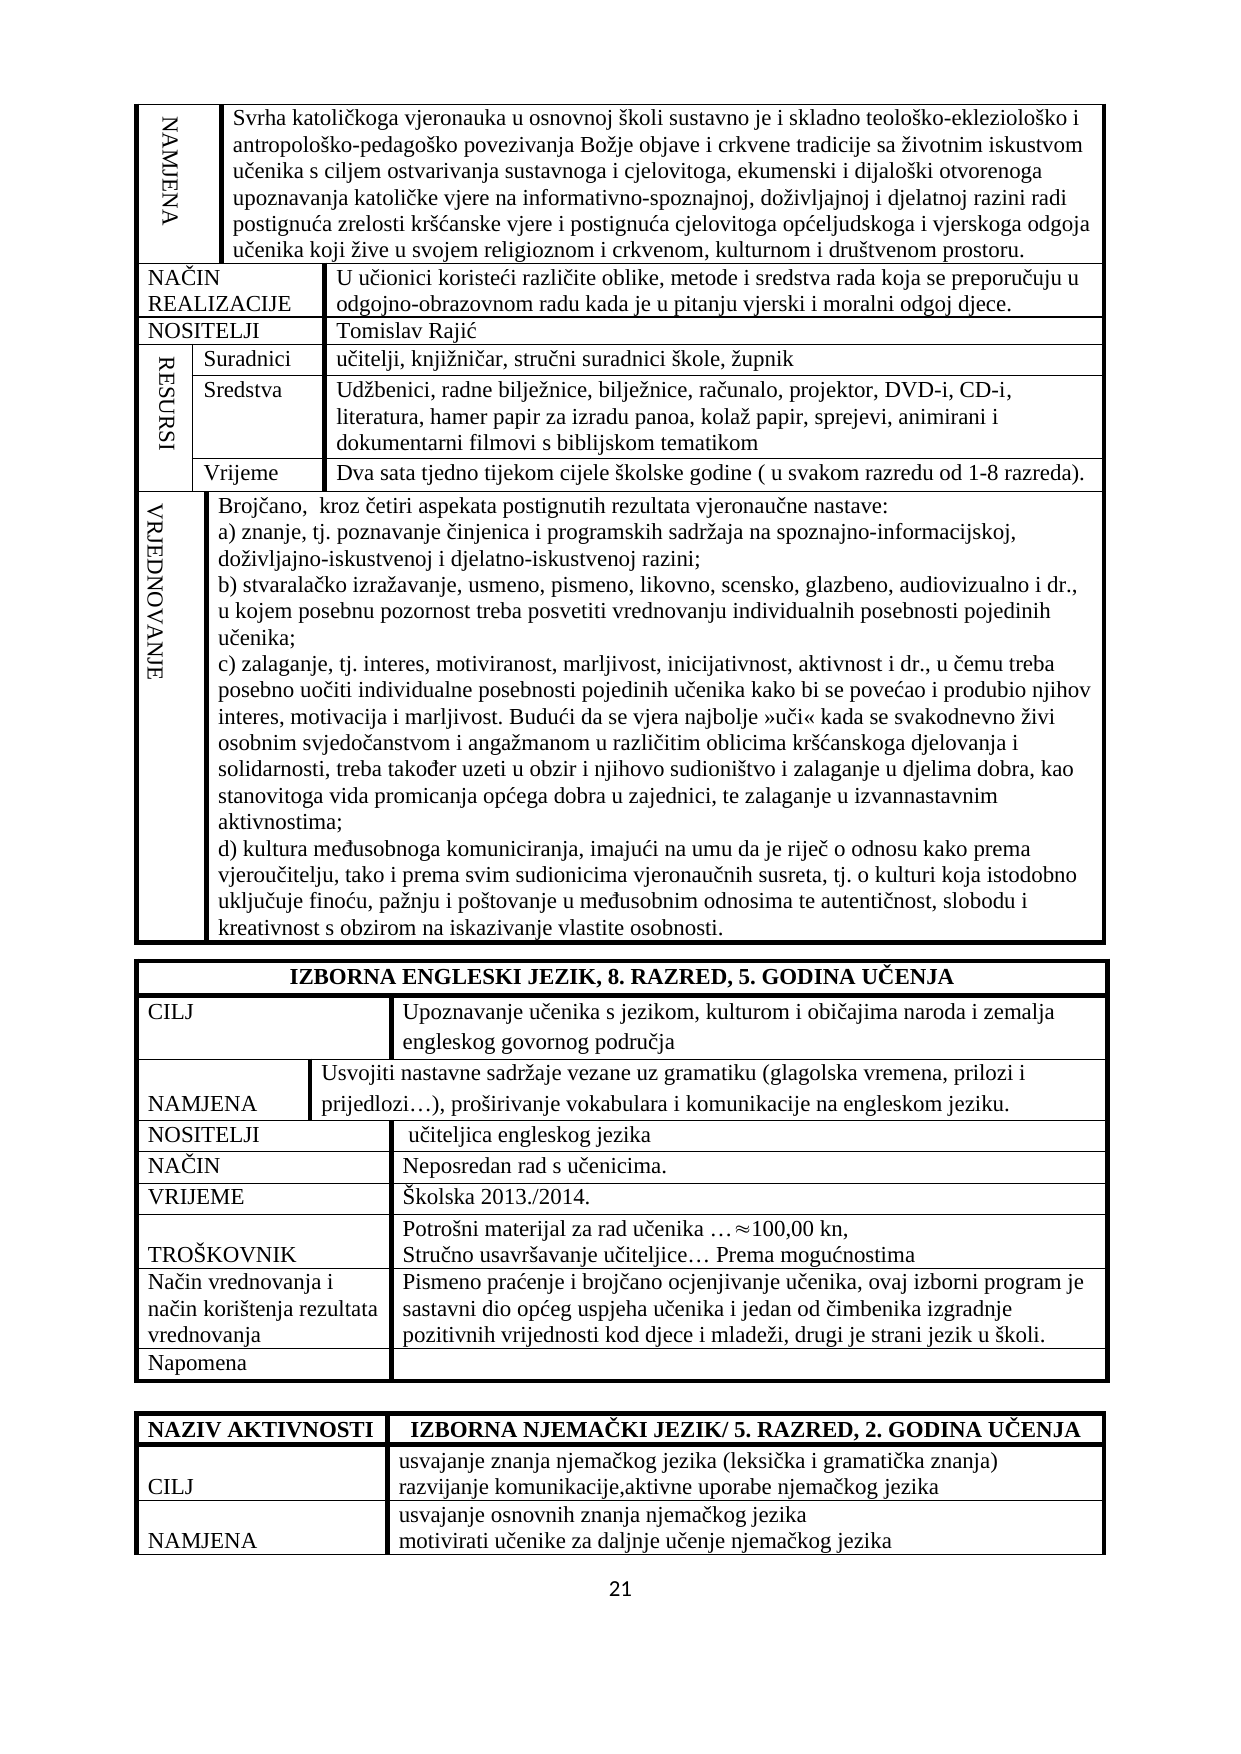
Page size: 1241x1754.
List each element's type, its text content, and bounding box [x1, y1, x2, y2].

table_cell TROŠKOVNIK [139, 1215, 389, 1267]
table_cell Sredstva [193, 376, 322, 458]
table_cell Suradnici [193, 345, 322, 375]
table_cell RESURSI [139, 345, 192, 491]
table_cell Način vrednovanja i način korištenja rezultata vrednovanja [139, 1269, 389, 1347]
table_cell Vrijeme [193, 459, 322, 491]
table_cell VRJEDNOVANJE [139, 492, 204, 940]
table_cell Pismeno praćenje i brojčano ocjenjivanje učenika, ovaj izborni program je sastavni dio općeg uspjeha učenika i jedan od čimbenika izgradnje pozitivnih vrijednosti kod djece i mladeži, drugi je strani jezik u školi. [394, 1269, 1105, 1347]
table_header IZBORNA ENGLESKI JEZIK, 8. RAZRED, 5. GODINA UČENJA [139, 963, 1105, 993]
table_cell Udžbenici, radne bilježnice, bilježnice, računalo, projektor, DVD-i, CD-i, literatura, hamer papir za izradu panoa, kolaž papir, sprejevi, animirani i dokumentarni filmovi s biblijskom tematikom [327, 376, 1102, 458]
table_header NAZIV AKTIVNOSTI [139, 1416, 385, 1442]
table_cell [394, 1349, 1105, 1379]
table_cell NAMJENA [139, 105, 219, 263]
table_cell Upoznavanje učenika s jezikom, kulturom i običajima naroda i zemalja engleskog govornog područja [394, 998, 1105, 1058]
table_cell usvajanje znanja njemačkog jezika (leksička i gramatička znanja) razvijanje komunikacije,aktivne uporabe njemačkog jezika [390, 1447, 1102, 1500]
table_cell učitelji, knjižničar, stručni suradnici škole, župnik [327, 345, 1102, 375]
table_cell Svrha katoličkoga vjeronauka u osnovnoj školi sustavno je i skladno teološko-ekleziološko i antropološko-pedagoško povezivanja Božje objave i crkvene tradicije sa životnim iskustvom učenika s ciljem ostvarivanja sustavnoga i cjelovitoga, ekumenski i dijaloški otvorenoga upoznavanja katoličke vjere na informativno-spoznajnoj, doživljajnoj i djelatnoj razini radi postignuća zrelosti kršćanske vjere i postignuća cjelovitoga općeljudskoga i vjerskoga odgoja učenika koji žive u svojem religioznom i crkvenom, kulturnom i društvenom prostoru. [224, 105, 1102, 263]
table_cell Tomislav Rajić [327, 318, 1102, 344]
table_cell Školska 2013./2014. [394, 1184, 1105, 1214]
table_cell NAČIN [139, 1152, 389, 1182]
table_cell NOSITELJI [139, 318, 322, 344]
table_cell NAMJENA [139, 1501, 385, 1554]
table_cell Usvojiti nastavne sadržaje vezane uz gramatiku (glagolska vremena, prilozi i prijedlozi…), proširivanje vokabulara i komunikacije na engleskom jeziku. [312, 1060, 1105, 1120]
table_cell Napomena [139, 1349, 389, 1379]
table_cell CILJ [139, 998, 389, 1058]
table_cell Neposredan rad s učenicima. [394, 1152, 1105, 1182]
table_cell usvajanje osnovnih znanja njemačkog jezika motivirati učenike za daljnje učenje njemačkog jezika [390, 1501, 1102, 1554]
table_cell Dva sata tjedno tijekom cijele školske godine ( u svakom razredu od 1-8 razreda). [327, 459, 1102, 491]
table_cell NAMJENA [139, 1060, 308, 1120]
table_cell NAČIN REALIZACIJE [139, 264, 322, 316]
table_cell VRIJEME [139, 1184, 389, 1214]
table_header IZBORNA NJEMAČKI JEZIK/ 5. RAZRED, 2. GODINA UČENJA [390, 1416, 1102, 1442]
table_cell učiteljica engleskog jezika [394, 1121, 1105, 1151]
table_cell NOSITELJI [139, 1121, 389, 1151]
table_cell CILJ [139, 1447, 385, 1500]
table_cell Potrošni materijal za rad učenika …100,00 kn, Stručno usavršavanje učiteljice… Prema mogućnostima [394, 1215, 1105, 1267]
table_cell Brojčano, kroz četiri aspekata postignutih rezultata vjeronaučne nastave: a) znanje, tj. poznavanje činjenica i programskih sadržaja na spoznajno-informacijskoj, doživljajno-iskustvenoj i djelatno-iskustvenoj razini; b) stvaralačko izražavanje, usmeno, pismeno, likovno, scensko, glazbeno, audiovizualno i dr., u kojem posebnu pozornost treba posvetiti vrednovanju individualnih posebnosti pojedinih učenika; c) zalaganje, tj. interes, motiviranost, marljivost, inicijativnost, aktivnost i dr., u čemu treba posebno uočiti individualne posebnosti pojedinih učenika kako bi se povećao i produbio njihov interes, motivacija i marljivost. Budući da se vjera najbolje »uči« kada se svakodnevno živi osobnim svjedočanstvom i angažmanom u različitim oblicima kršćanskoga djelovanja i solidarnosti, treba također uzeti u obzir i njihovo sudioništvo i zalaganje u djelima dobra, kao stanovitoga vida promicanja općega dobra u zajednici, te zalaganje u izvannastavnim aktivnostima; d) kultura međusobnoga komuniciranja, imajući na umu da je riječ o odnosu kako prema vjeroučitelju, tako i prema svim sudionicima vjeronaučnih susreta, tj. o kulturi koja istodobno uključuje finoću, pažnju i poštovanje u međusobnim odnosima te autentičnost, slobodu i kreativnost s obzirom na iskazivanje vlastite osobnosti. [209, 492, 1102, 940]
table_cell U učionici koristeći različite oblike, metode i sredstva rada koja se preporučuju u odgojno-obrazovnom radu kada je u pitanju vjerski i moralni odgoj djece. [327, 264, 1102, 316]
